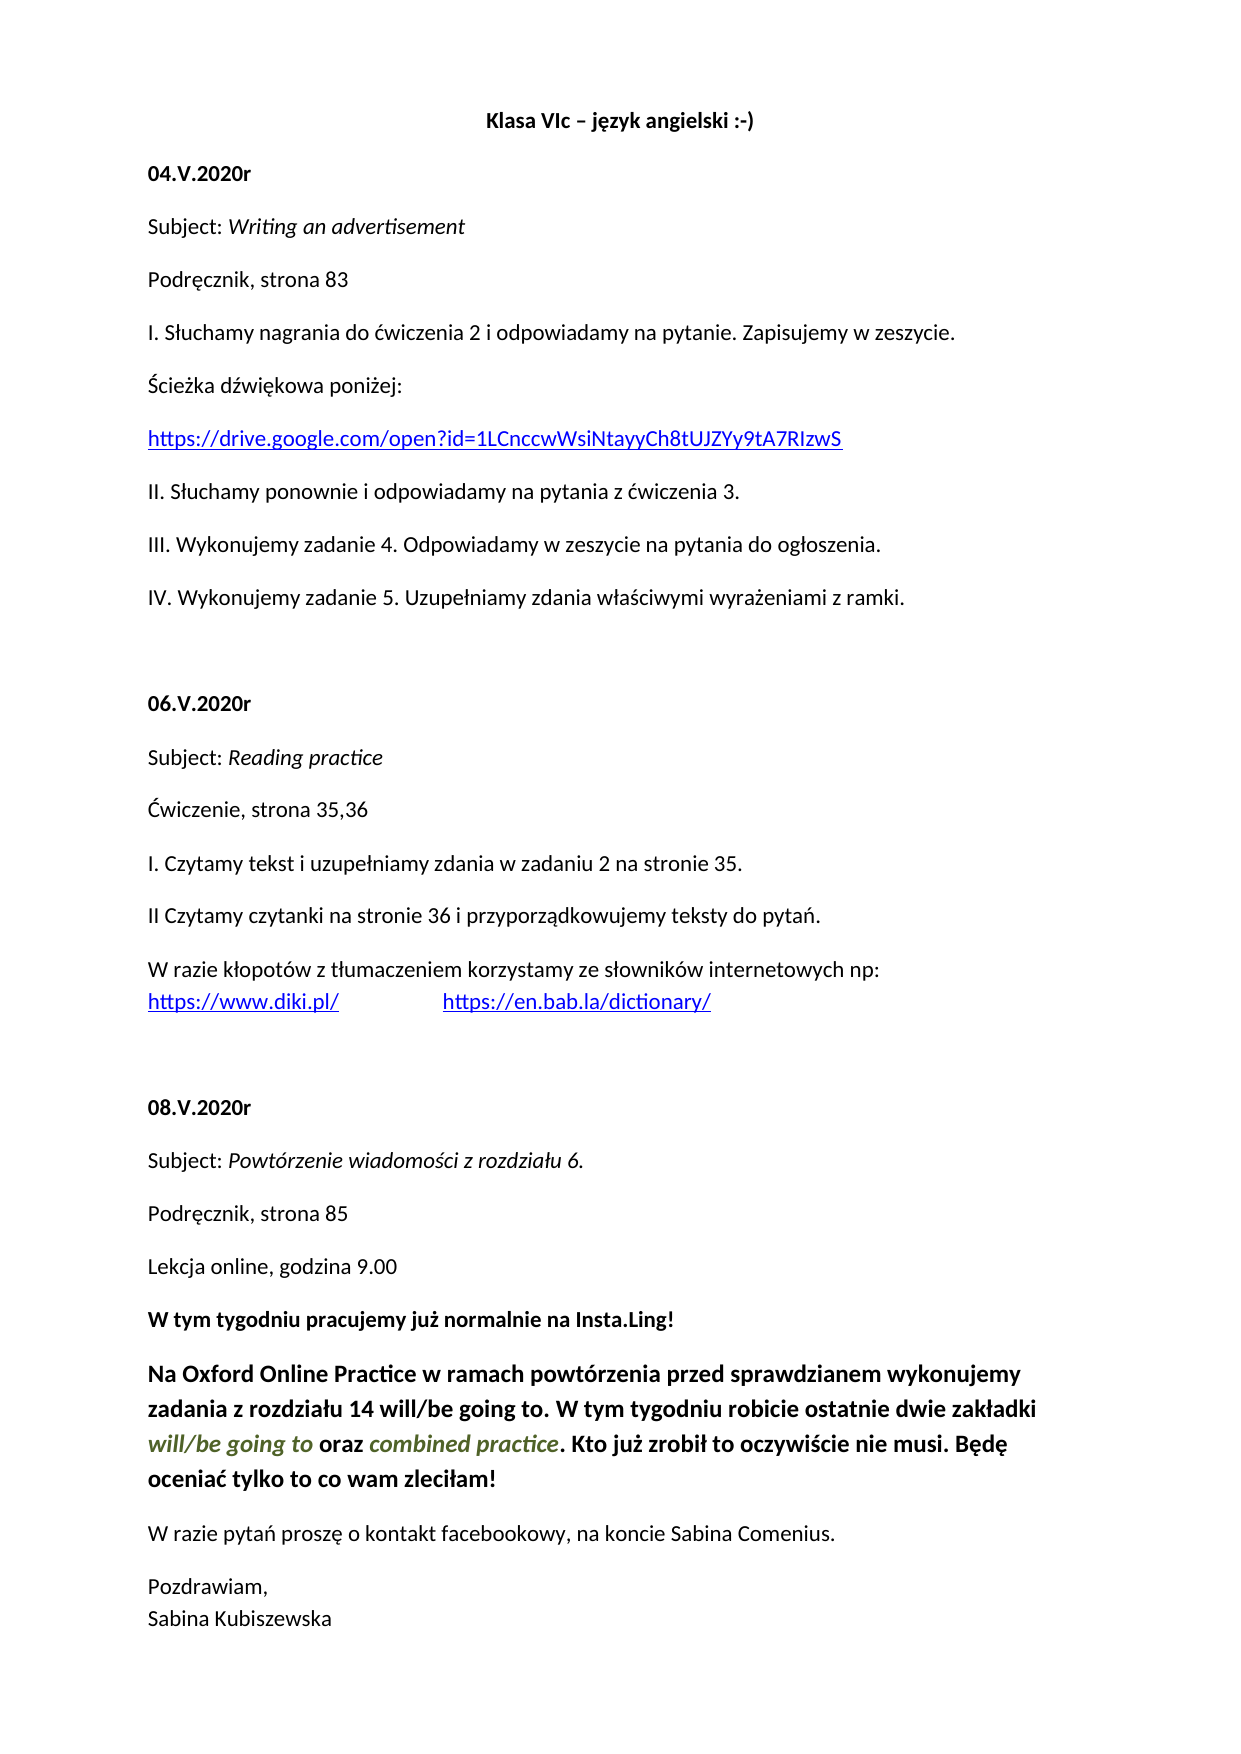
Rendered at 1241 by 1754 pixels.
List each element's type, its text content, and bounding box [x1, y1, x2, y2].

text https://drive.google.com/open?id=1LCnccwWsiNtayyCh8tUJZYy9tA7RIzwS [148, 424, 1092, 452]
text Pozdrawiam, [148, 1572, 1092, 1600]
text Na Oxford Online Practice w ramach powtórzenia przed sprawdzianem wykonujemy zadania z rozdziału 14 will/be going to. W tym tygodniu robicie ostatnie dwie zakładki will/be going to oraz combined practice. Kto już zrobił to oczywiście nie musi. Będę oceniać tylko to co wam zleciłam! [148, 1358, 1092, 1493]
text Podręcznik, strona 83 [148, 265, 1092, 293]
text Subject: Writing an advertisement [148, 212, 1092, 240]
text Ścieżka dźwiękowa poniżej: [148, 371, 1092, 399]
text I. Słuchamy nagrania do ćwiczenia 2 i odpowiadamy na pytanie. Zapisujemy w zeszycie. [148, 318, 1092, 346]
text Podręcznik, strona 85 [148, 1199, 1092, 1227]
text I. Czytamy tekst i uzupełniamy zdania w zadaniu 2 na stronie 35. [148, 849, 1092, 877]
text 06.V.2020r [148, 689, 1092, 718]
text Ćwiczenie, strona 35,36 [148, 796, 1092, 824]
text 08.V.2020r [148, 1093, 1092, 1121]
text III. Wykonujemy zadanie 4. Odpowiadamy w zeszycie na pytania do ogłoszenia. [148, 531, 1092, 558]
text IV. Wykonujemy zadanie 5. Uzupełniamy zdania właściwymi wyrażeniami z ramki. [148, 583, 1092, 612]
text Subject: Reading practice [148, 743, 1092, 771]
text Sabina Kubiszewska [148, 1604, 1092, 1632]
text Subject: Powtórzenie wiadomości z rozdziału 6. [148, 1146, 1092, 1174]
text Lekcja online, godzina 9.00 [148, 1252, 1092, 1280]
text 04.V.2020r [148, 159, 1092, 187]
text W razie kłopotów z tłumaczeniem korzystamy ze słowników internetowych np: https://www.diki.pl/ https://en.bab.la/dictionary/ [148, 955, 1092, 1015]
text Klasa VIc – język angielski :-) [148, 106, 1092, 134]
text II Czytamy czytanki na stronie 36 i przyporządkowujemy teksty do pytań. [148, 902, 1092, 930]
text W tym tygodniu pracujemy już normalnie na Insta.Ling! [148, 1305, 1092, 1333]
text II. Słuchamy ponownie i odpowiadamy na pytania z ćwiczenia 3. [148, 477, 1092, 506]
text W razie pytań proszę o kontakt facebookowy, na koncie Sabina Comenius. [148, 1519, 1092, 1547]
